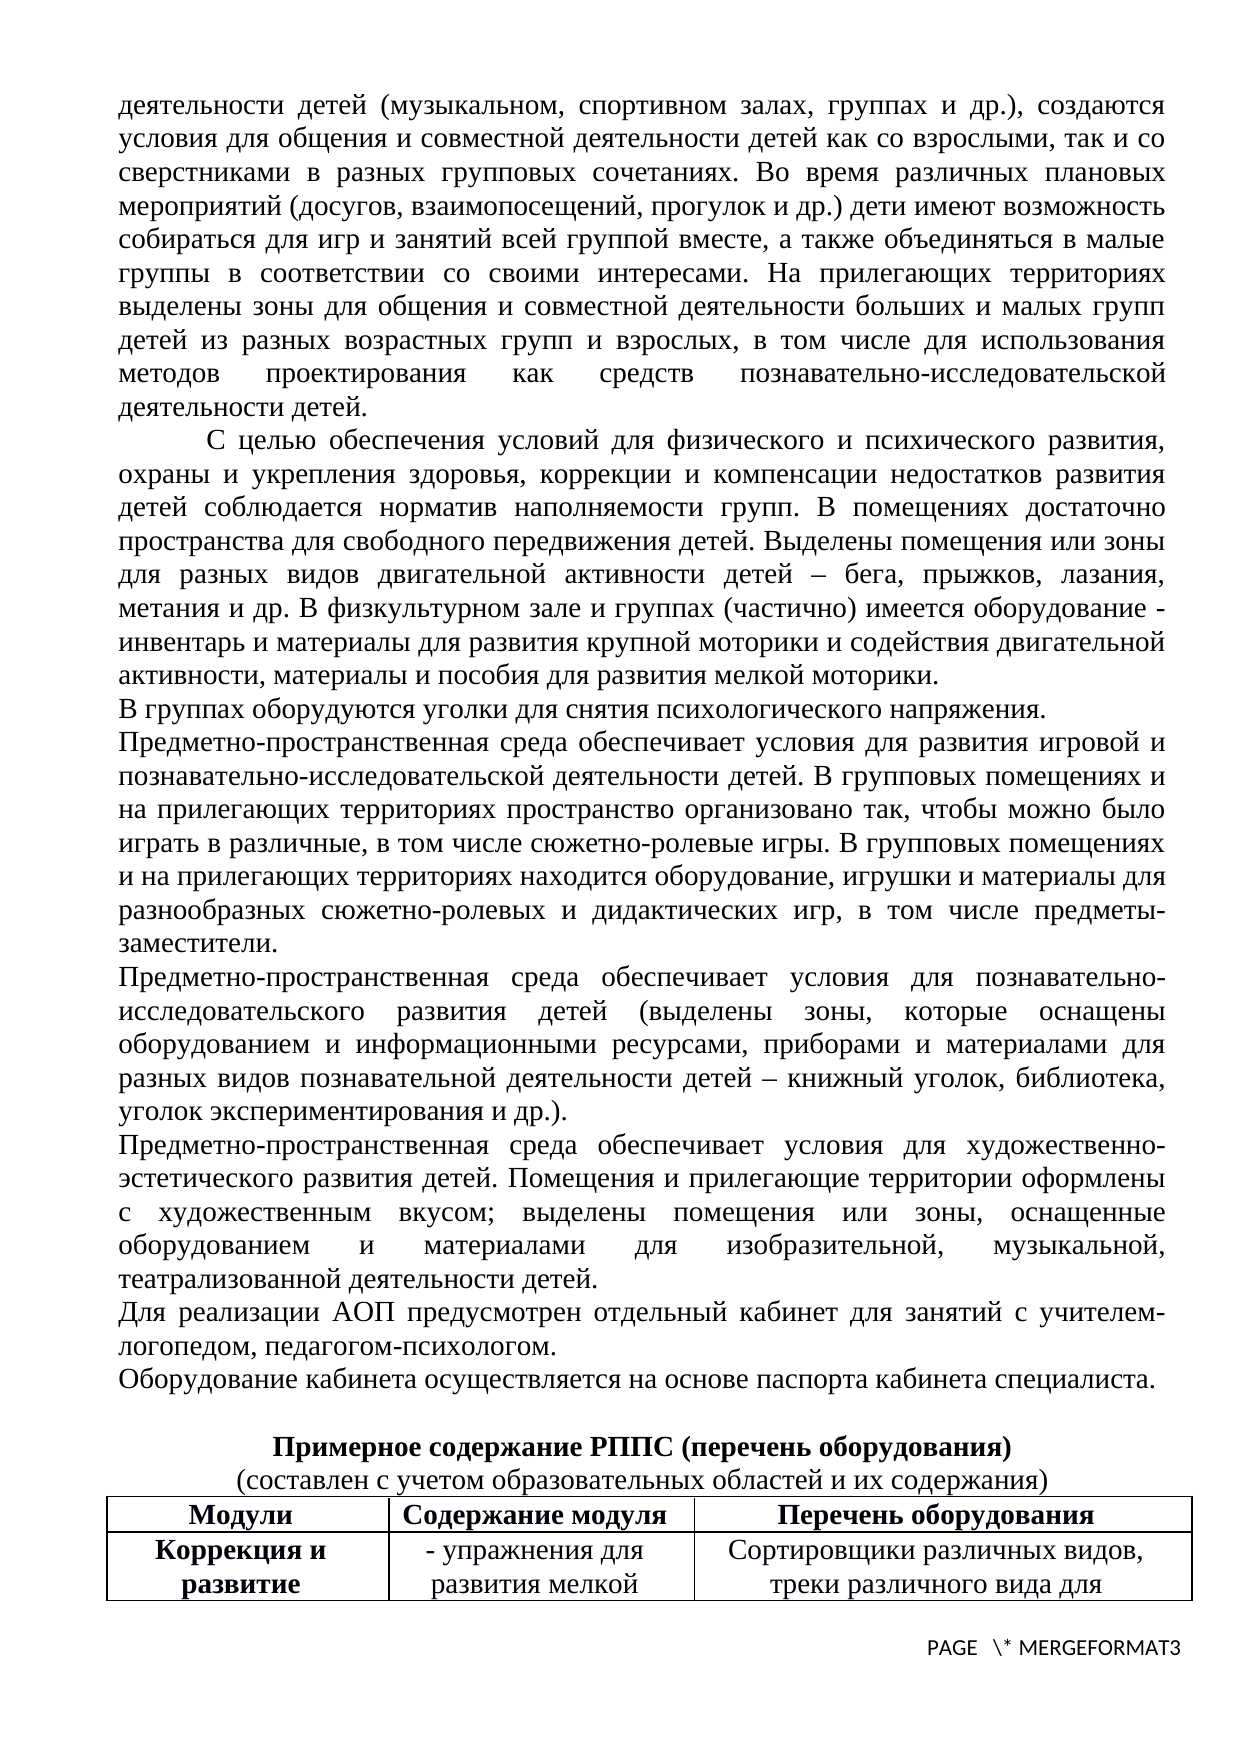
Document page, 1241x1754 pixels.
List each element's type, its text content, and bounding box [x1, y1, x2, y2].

text Предметно-пространственная среда обеспечивает условия для познавательно-исследовательского развития детей (выделены зоны, которые оснащены оборудованием и информационными ресурсами, приборами и материалами для разных видов познавательной деятельности детей – книжный уголок, библиотека, уголок экспериментирования и др.). [118, 959, 1167, 1127]
text С целью обеспечения условий для физического и психического развития, охраны и укрепления здоровья, коррекции и компенсации недостатков развития детей соблюдается норматив наполняемости групп. В помещениях достаточно пространства для свободного передвижения детей. Выделены помещения или зоны для разных видов двигательной активности детей – бега, прыжков, лазания, метания и др. В физкультурном зале и группах (частично) имеется оборудование - инвентарь и материалы для развития крупной моторики и содействия двигательной активности, материалы и пособия для развития мелкой моторики. [118, 422, 1167, 691]
table_header Модули [108, 1497, 389, 1531]
text Предметно-пространственная среда обеспечивает условия для художественно-эстетического развития детей. Помещения и прилегающие территории оформлены с художественным вкусом; выделены помещения или зоны, оснащенные оборудованием и материалами для изобразительной, музыкальной, театрализованной деятельности детей. [118, 1127, 1167, 1294]
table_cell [390, 1533, 694, 1599]
text Предметно-пространственная среда обеспечивает условия для развития игровой и познавательно-исследовательской деятельности детей. В групповых помещениях и на прилегающих территориях пространство организовано так, чтобы можно было играть в различные, в том числе сюжетно-ролевые игры. В групповых помещениях и на прилегающих территориях находится оборудование, игрушки и материалы для разнообразных сюжетно-ролевых и дидактических игр, в том числе предметы-заместители. [118, 724, 1167, 959]
table_cell Коррекция и развитие психомоторных функций у детей [300, 1533, 388, 1599]
text Оборудование кабинета осуществляется на основе паспорта кабинета специалиста. [118, 1362, 1167, 1395]
table_header Содержание модуля [390, 1497, 694, 1531]
text В группах оборудуются уголки для снятия психологического напряжения. [118, 691, 1167, 724]
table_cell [695, 1533, 1191, 1599]
text Примерное содержание РППС (перечень оборудования) [118, 1429, 1167, 1462]
table_cell Коррекция и развитие психомоторных функций у детей [108, 1533, 181, 1599]
table_header Перечень оборудования [695, 1497, 1191, 1531]
text (составлен с учетом образовательных областей и их содержания) [118, 1462, 1167, 1496]
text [118, 87, 1167, 422]
text Для реализации АОП предусмотрен отдельный кабинет для занятий с учителем-логопедом, педагогом-психологом. [118, 1294, 1167, 1362]
